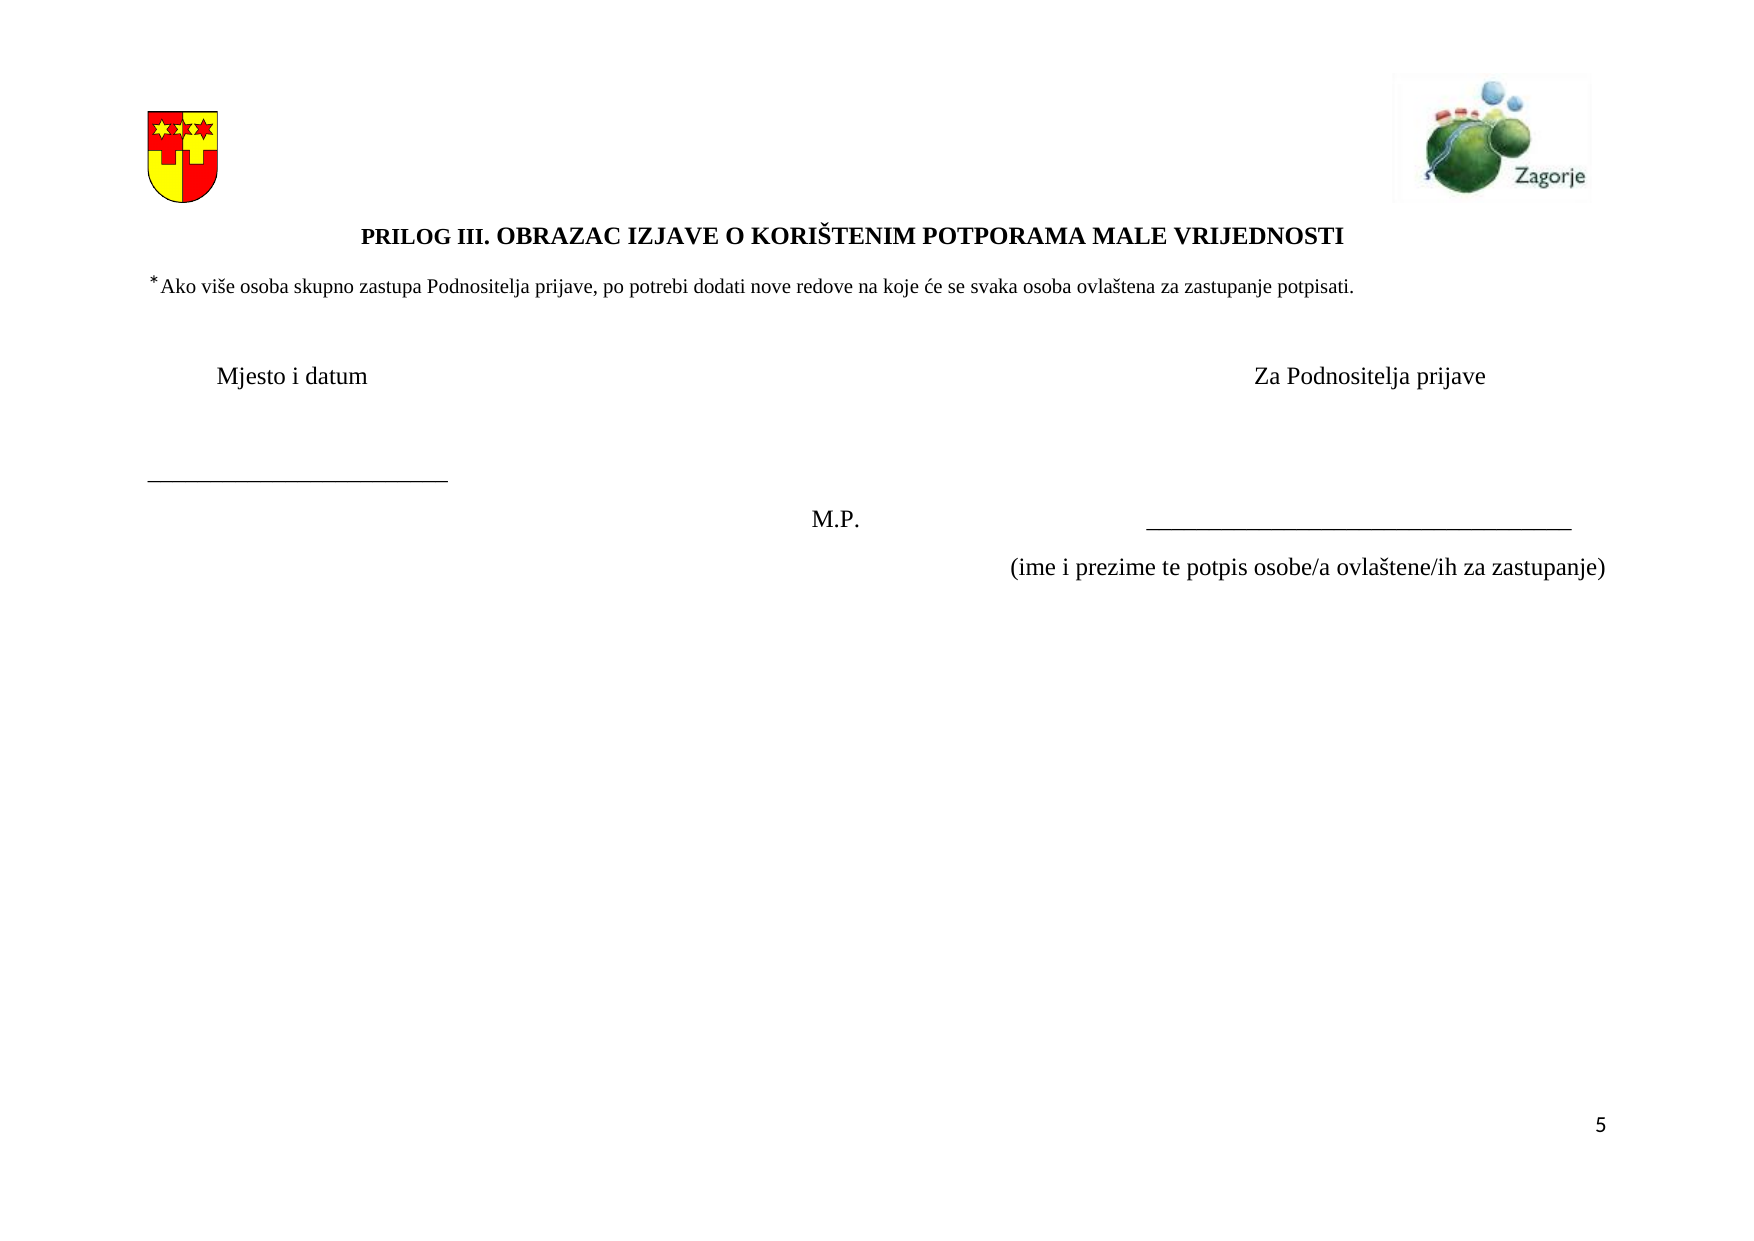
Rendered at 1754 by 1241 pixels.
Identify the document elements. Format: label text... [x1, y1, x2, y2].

picture [1392, 73, 1592, 203]
text ________________________ [148, 456, 1606, 485]
text Mjesto i datum Za Podnositelja prijave [133, 361, 1606, 390]
text *Ako više osoba skupno zastupa Podnositelja prijave, po potrebi dodati nove redove na koje će se svaka osoba ovlaštena za zastupanje potpisati. [148, 269, 1606, 299]
picture [147, 111, 218, 203]
text M.P. __________________________________ [148, 504, 1606, 533]
text (ime i prezime te potpis osobe/a ovlaštene/ih za zastupanje) [148, 552, 1606, 581]
